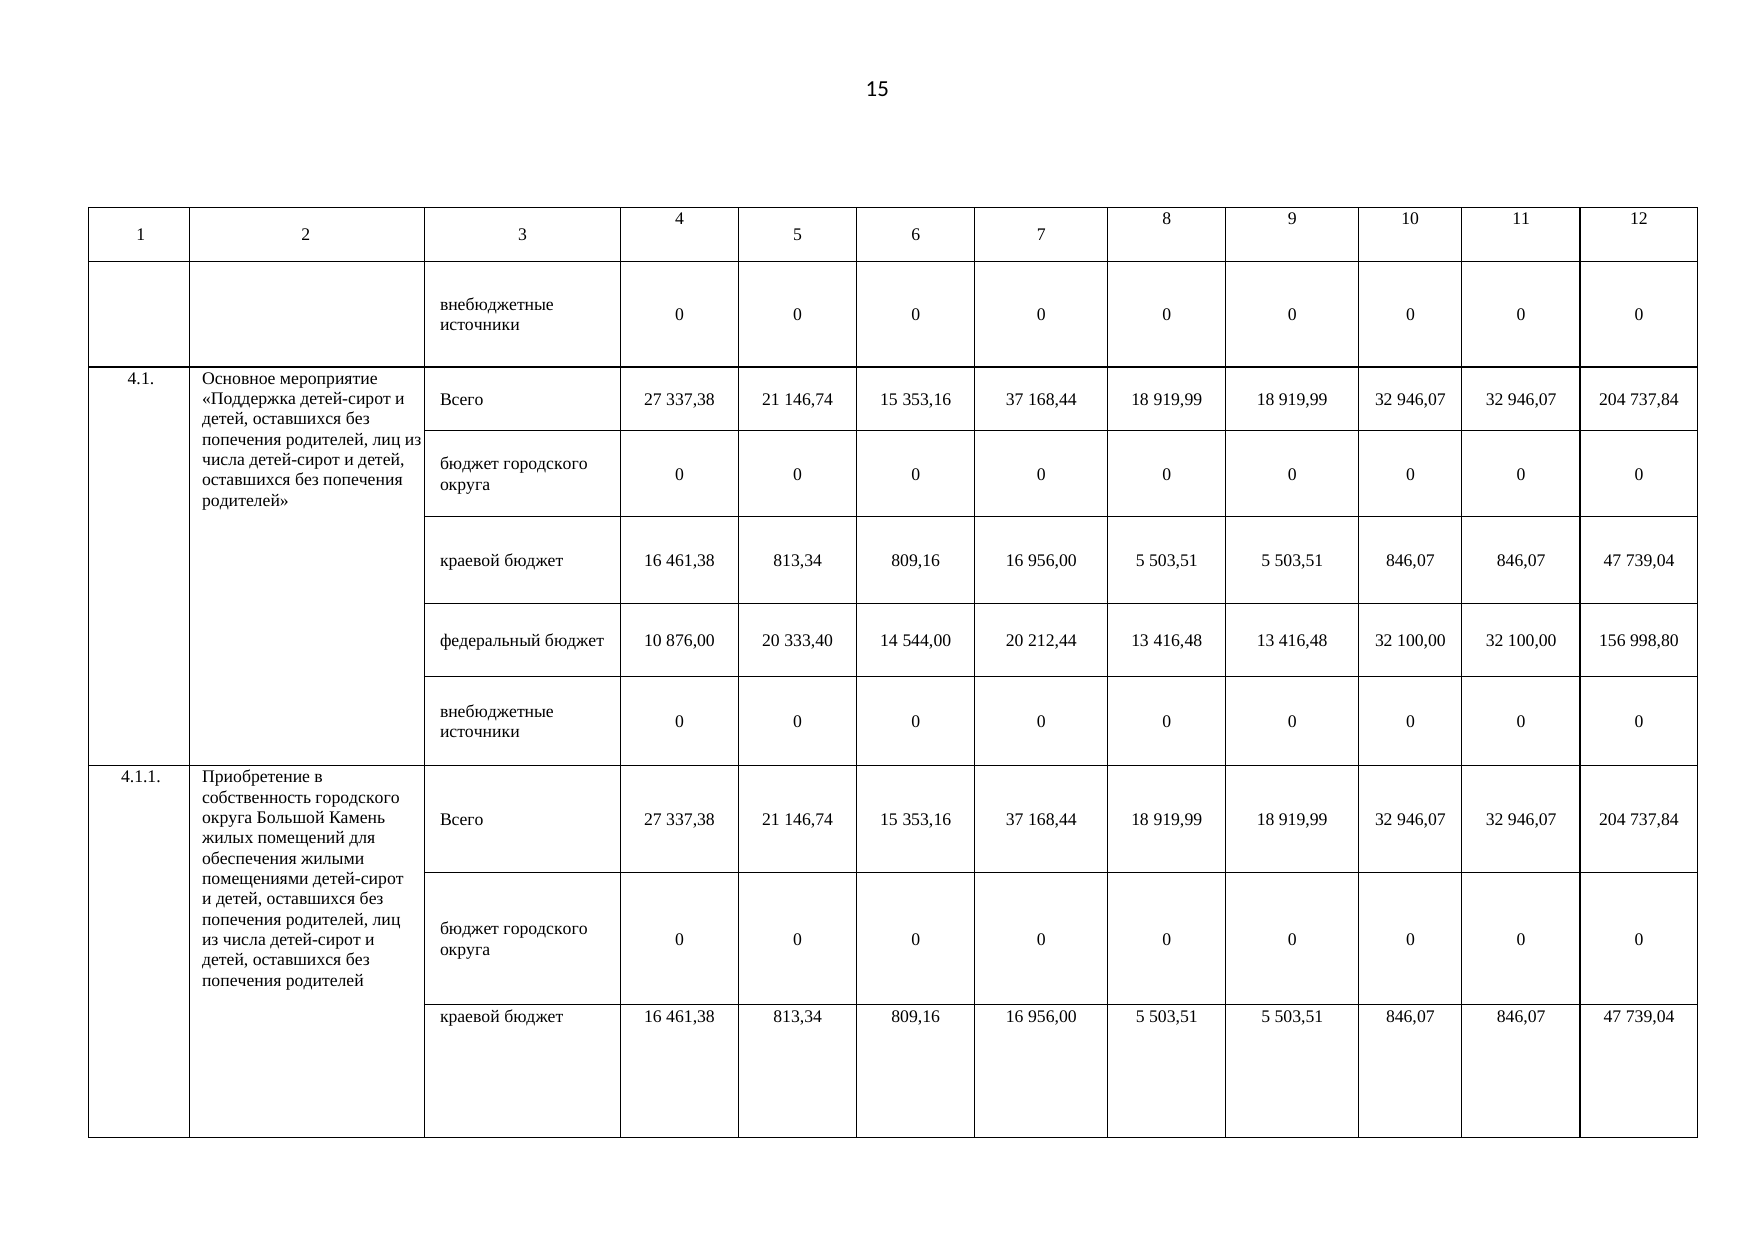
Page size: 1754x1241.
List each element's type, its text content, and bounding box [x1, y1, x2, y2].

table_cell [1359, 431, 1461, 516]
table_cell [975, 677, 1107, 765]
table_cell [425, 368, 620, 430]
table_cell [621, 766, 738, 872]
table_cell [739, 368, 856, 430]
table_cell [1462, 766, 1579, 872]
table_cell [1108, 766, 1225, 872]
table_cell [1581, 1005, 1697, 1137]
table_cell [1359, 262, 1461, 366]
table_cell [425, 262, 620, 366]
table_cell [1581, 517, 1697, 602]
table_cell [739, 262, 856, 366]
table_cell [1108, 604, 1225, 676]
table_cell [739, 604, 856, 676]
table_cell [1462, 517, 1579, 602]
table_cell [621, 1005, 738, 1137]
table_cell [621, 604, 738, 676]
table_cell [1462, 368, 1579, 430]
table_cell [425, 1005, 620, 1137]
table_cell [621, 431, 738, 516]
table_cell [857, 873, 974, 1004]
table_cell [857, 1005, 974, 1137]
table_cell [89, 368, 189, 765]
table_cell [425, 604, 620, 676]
table_header 3 [425, 208, 620, 261]
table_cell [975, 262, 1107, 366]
table_header 9 [1226, 208, 1358, 261]
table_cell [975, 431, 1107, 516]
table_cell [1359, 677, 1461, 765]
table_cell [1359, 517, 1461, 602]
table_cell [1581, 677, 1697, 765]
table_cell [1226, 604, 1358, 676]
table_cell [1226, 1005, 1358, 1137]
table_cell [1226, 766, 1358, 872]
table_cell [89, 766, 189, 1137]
table_header 10 [1359, 208, 1461, 261]
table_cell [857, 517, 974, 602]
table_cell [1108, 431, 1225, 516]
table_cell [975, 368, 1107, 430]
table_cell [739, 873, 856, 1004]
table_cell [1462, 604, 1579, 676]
table_header 8 [1108, 208, 1225, 261]
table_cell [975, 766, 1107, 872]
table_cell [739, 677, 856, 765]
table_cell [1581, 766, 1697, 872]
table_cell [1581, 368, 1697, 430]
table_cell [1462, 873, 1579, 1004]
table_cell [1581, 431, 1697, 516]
table_header 5 [739, 208, 856, 261]
table_header 6 [857, 208, 974, 261]
table_header 1 [89, 208, 189, 261]
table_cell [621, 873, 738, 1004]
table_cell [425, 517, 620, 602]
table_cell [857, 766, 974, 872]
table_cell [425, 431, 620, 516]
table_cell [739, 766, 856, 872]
table_header 2 [190, 208, 424, 261]
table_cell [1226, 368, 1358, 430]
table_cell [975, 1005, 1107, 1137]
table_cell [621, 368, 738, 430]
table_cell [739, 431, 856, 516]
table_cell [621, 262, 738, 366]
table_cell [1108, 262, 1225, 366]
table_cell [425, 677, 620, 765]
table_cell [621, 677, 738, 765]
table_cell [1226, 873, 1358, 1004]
table_header 7 [975, 208, 1107, 261]
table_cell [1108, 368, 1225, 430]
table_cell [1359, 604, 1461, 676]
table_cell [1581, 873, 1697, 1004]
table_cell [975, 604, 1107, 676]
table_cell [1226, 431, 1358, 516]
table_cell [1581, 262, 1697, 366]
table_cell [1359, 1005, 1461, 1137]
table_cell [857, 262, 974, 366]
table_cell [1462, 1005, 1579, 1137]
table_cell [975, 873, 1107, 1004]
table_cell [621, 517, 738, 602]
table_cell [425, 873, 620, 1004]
table_header 11 [1462, 208, 1579, 261]
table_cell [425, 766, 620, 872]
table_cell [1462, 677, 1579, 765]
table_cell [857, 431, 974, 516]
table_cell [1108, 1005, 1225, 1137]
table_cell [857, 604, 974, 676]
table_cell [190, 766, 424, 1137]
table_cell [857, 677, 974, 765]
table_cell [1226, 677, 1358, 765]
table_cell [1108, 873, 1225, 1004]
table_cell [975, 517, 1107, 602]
table_header 4 [621, 208, 738, 261]
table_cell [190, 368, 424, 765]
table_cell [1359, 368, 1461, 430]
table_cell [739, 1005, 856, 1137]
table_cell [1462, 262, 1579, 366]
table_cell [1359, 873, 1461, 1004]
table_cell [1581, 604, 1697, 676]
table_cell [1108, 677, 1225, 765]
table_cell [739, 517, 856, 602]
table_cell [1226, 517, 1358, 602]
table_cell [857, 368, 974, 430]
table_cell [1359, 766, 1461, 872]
table_header 12 [1581, 208, 1697, 261]
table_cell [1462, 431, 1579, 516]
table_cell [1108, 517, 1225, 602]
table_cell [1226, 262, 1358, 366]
